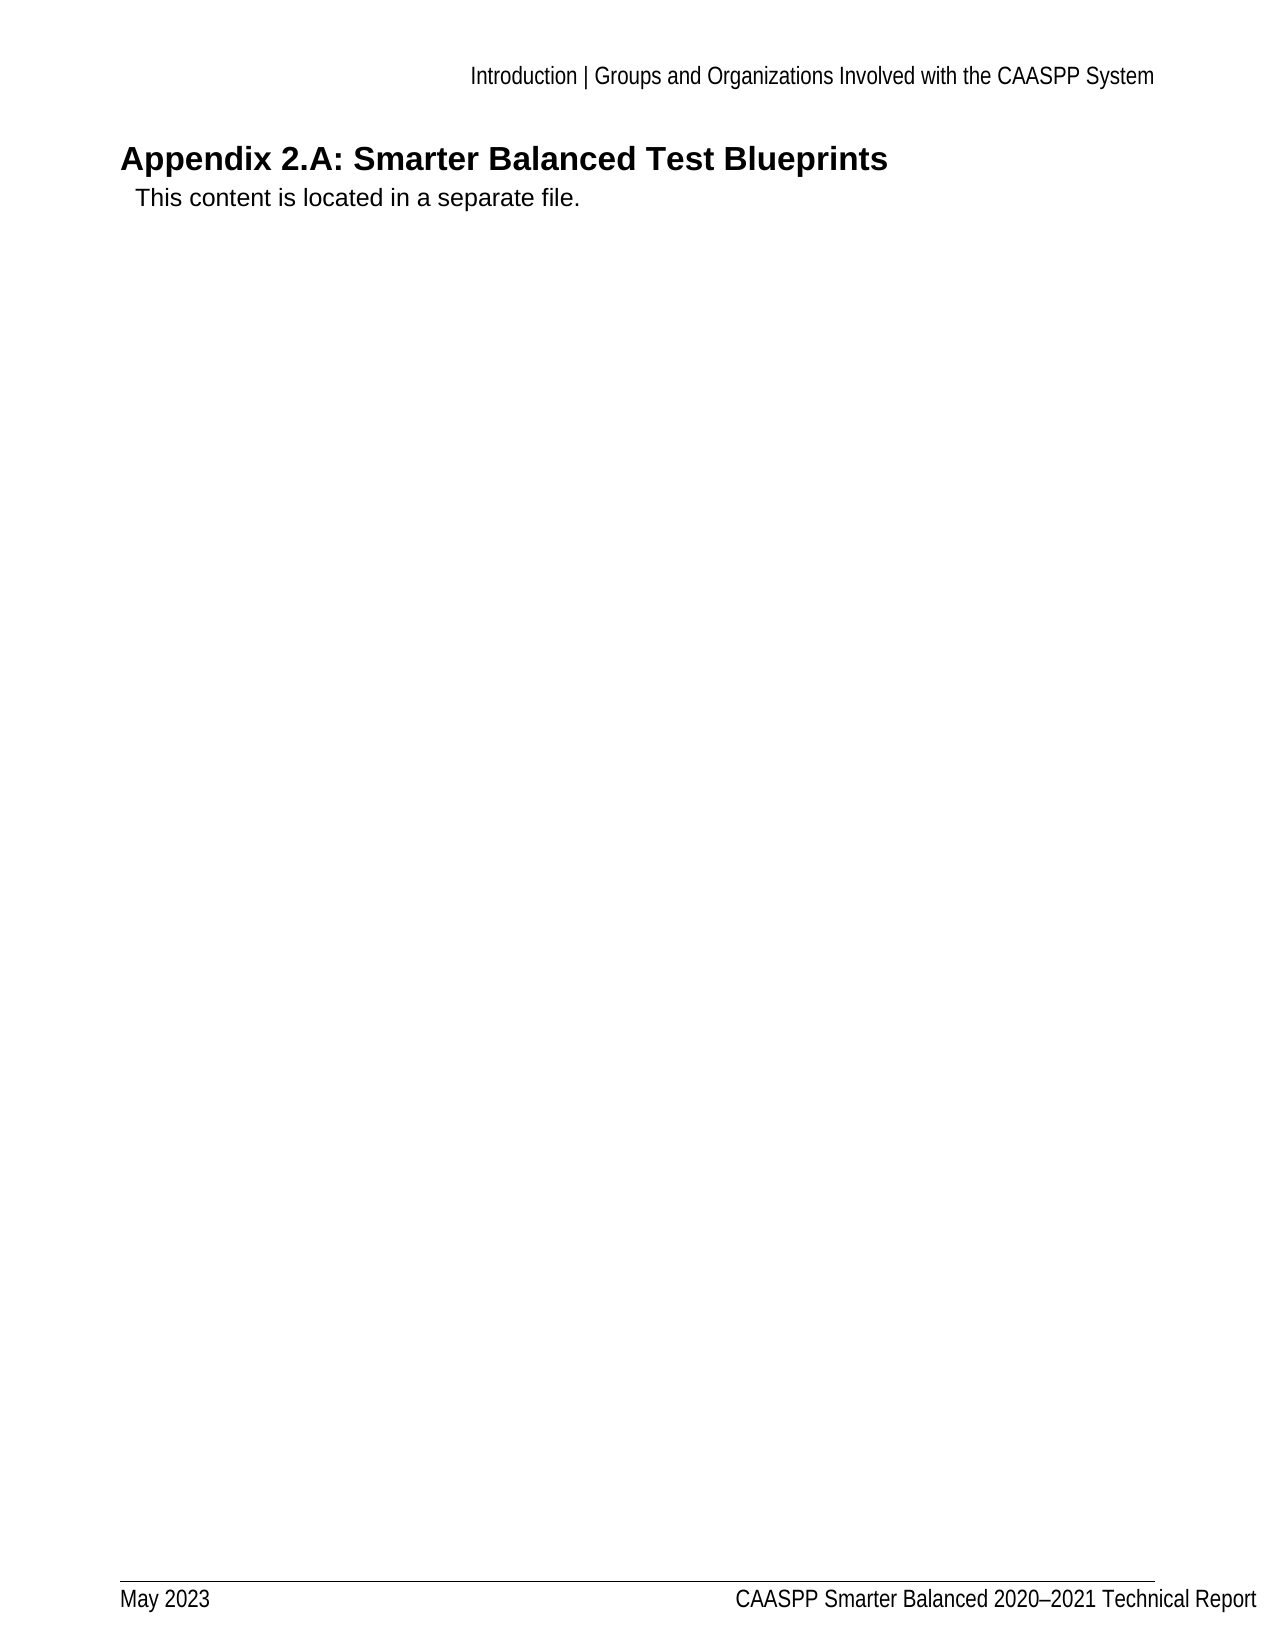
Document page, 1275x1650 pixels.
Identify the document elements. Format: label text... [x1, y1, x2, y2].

subtitle Appendix 2.A: Smarter Balanced Test Blueprints [120, 139, 1155, 177]
text This content is located in a separate file. [135, 183, 1155, 212]
